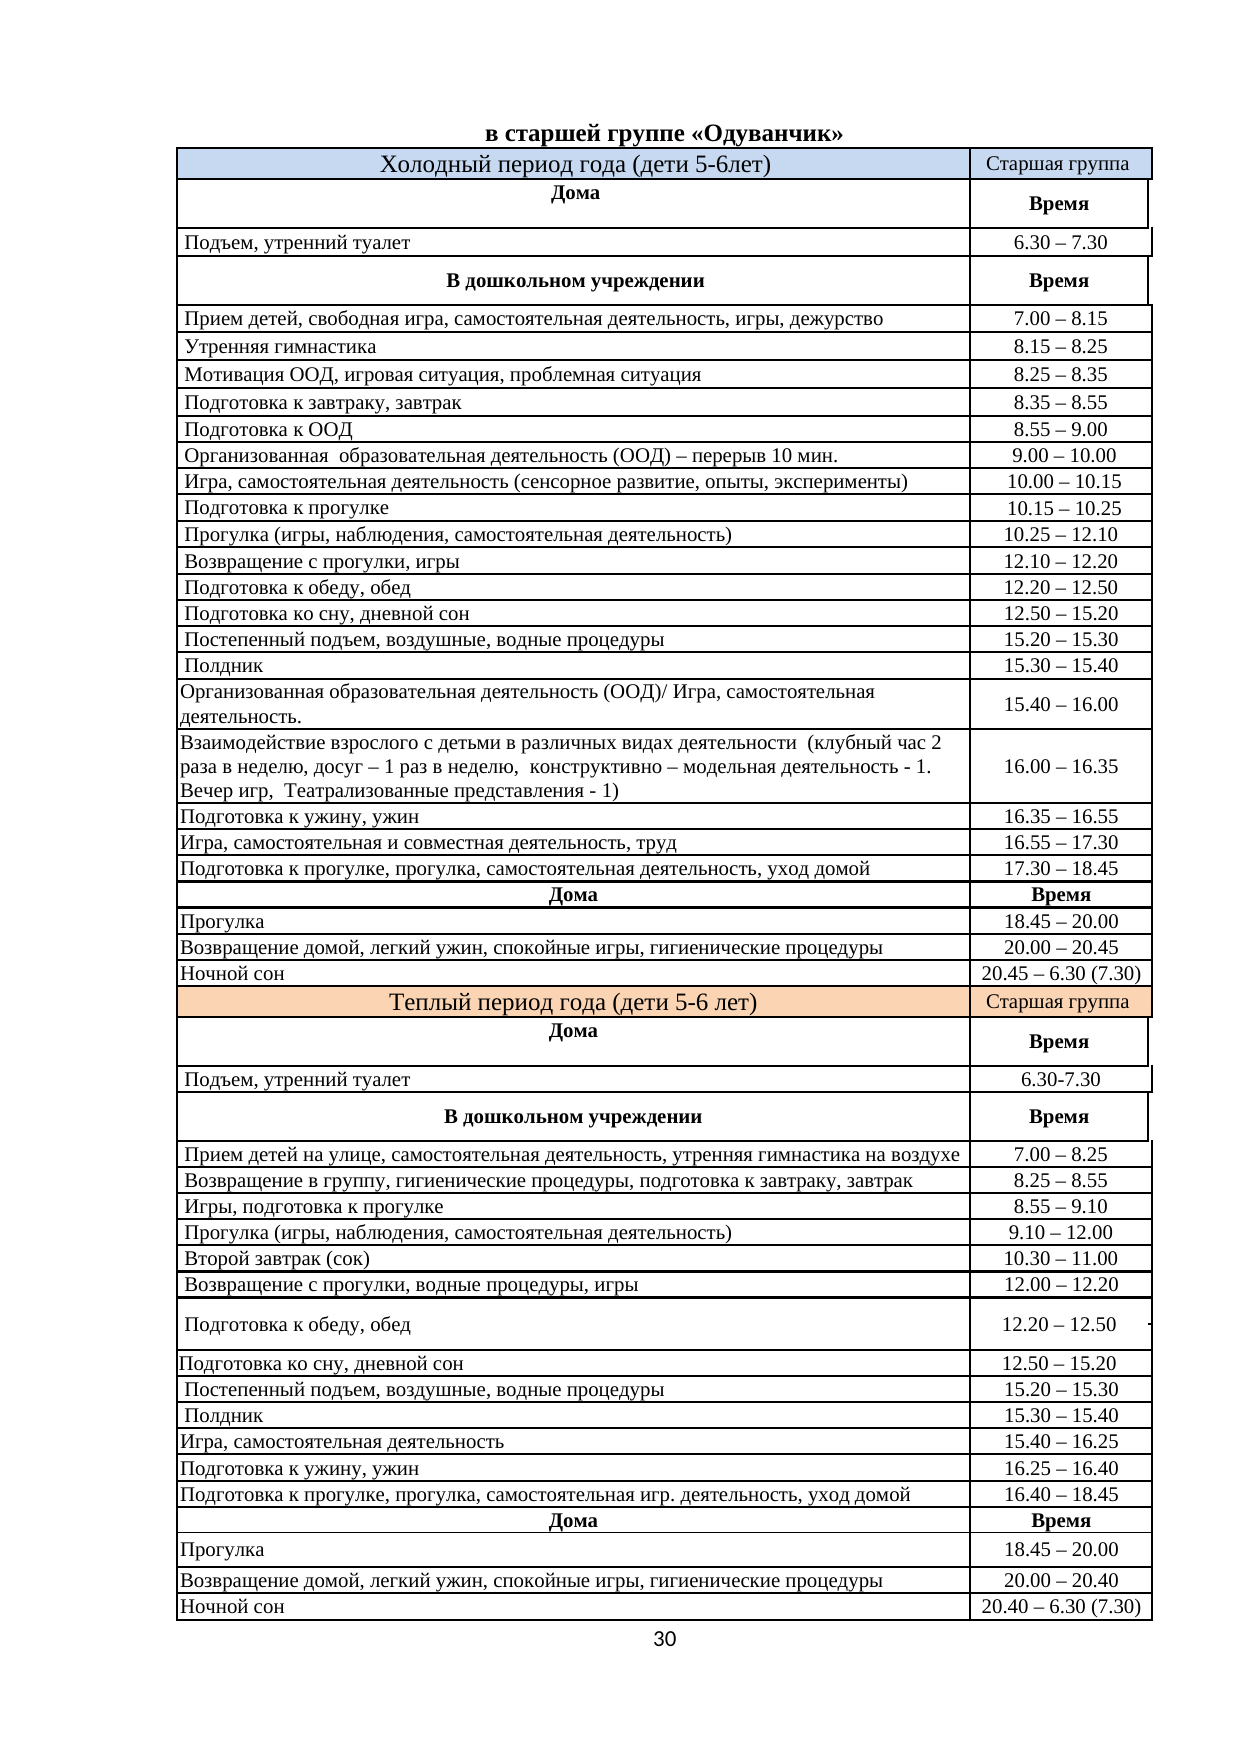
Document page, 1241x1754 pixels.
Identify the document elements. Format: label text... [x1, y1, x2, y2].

table_cell Полдник [178, 1403, 969, 1427]
table_cell Теплый период года (дети 5-6 лет) [178, 987, 969, 1016]
table_cell Время [971, 257, 1147, 303]
table_cell Возвращение с прогулки, водные процедуры, игры [178, 1273, 969, 1296]
table_cell Прогулка (игры, наблюдения, самостоятельная деятельность) [178, 522, 969, 546]
table_cell В дошкольном учреждении [178, 1093, 969, 1139]
table_cell Игры, подготовка к прогулке [178, 1194, 969, 1218]
table_cell 8.15 – 8.25 [971, 333, 1148, 359]
table_cell 20.40 – 6.30 (7.30) [971, 1594, 1148, 1618]
table_cell Мотивация ООД, игровая ситуация, проблемная ситуация [178, 361, 969, 387]
table_cell Ночной сон [178, 1594, 969, 1618]
table_cell Прием детей, свободная игра, самостоятельная деятельность, игры, дежурство [178, 306, 969, 331]
table_cell 12.00 – 12.20 [971, 1273, 1148, 1296]
table_cell Подъем, утренний туалет [178, 1067, 969, 1091]
table_cell Возвращение домой, легкий ужин, спокойные игры, гигиенические процедуры [178, 1568, 969, 1592]
table_cell 20.00 – 20.40 [971, 1568, 1148, 1592]
table_cell Время [971, 883, 1148, 906]
table_cell Взаимодействие взрослого с детьми в различных видах деятельности (клубный час 2 раза в неделю, досуг – 1 раз в неделю, конструктивно – модельная деятельность - 1. Вечер игр, Театрализованные представления - 1) [178, 730, 969, 802]
table_cell Возвращение домой, легкий ужин, спокойные игры, гигиенические процедуры [178, 935, 969, 959]
table_cell 12.50 – 15.20 [971, 1351, 1148, 1375]
table_cell 16.55 – 17.30 [971, 830, 1148, 854]
table_cell Подъем, утренний туалет [178, 229, 969, 254]
table_cell Дома [178, 1508, 969, 1532]
table_cell Полдник [178, 653, 969, 677]
table_cell Подготовка к прогулке [178, 495, 969, 520]
table_cell Игра, самостоятельная деятельность [178, 1429, 969, 1453]
table_cell Подготовка к ужину, ужин [178, 1455, 969, 1479]
table_cell 16.35 – 16.55 [971, 804, 1148, 828]
table_cell 15.20 – 15.30 [971, 627, 1148, 651]
table_cell Организованная образовательная деятельность (ООД)/ Игра, самостоятельная деятельность. [178, 680, 969, 728]
table_cell Игра, самостоятельная и совместная деятельность, труд [178, 830, 969, 854]
table_cell 17.30 – 18.45 [971, 856, 1148, 880]
table_cell 16.00 – 16.35 [971, 730, 1148, 802]
table_cell Дома [178, 180, 969, 227]
table_cell Прогулка [178, 1533, 969, 1566]
table_cell Подготовка ко сну, дневной сон [178, 1351, 969, 1375]
table_cell Прогулка (игры, наблюдения, самостоятельная деятельность) [178, 1220, 969, 1244]
table_cell 15.20 – 15.30 [971, 1377, 1148, 1401]
table_cell Подготовка к обеду, обед [178, 575, 969, 599]
table_cell Старшая группа [971, 987, 1148, 1016]
table_cell 15.40 – 16.25 [971, 1429, 1148, 1453]
table_cell Игра, самостоятельная деятельность (сенсорное развитие, опыты, эксперименты) [178, 469, 969, 493]
table_cell Время [971, 1018, 1147, 1064]
table_cell 10.30 – 11.00 [971, 1246, 1148, 1270]
table_cell 20.00 – 20.45 [971, 935, 1148, 959]
table_cell Постепенный подъем, воздушные, водные процедуры [178, 627, 969, 651]
table_header Старшая группа [971, 149, 1148, 178]
table_cell Подготовка к прогулке, прогулка, самостоятельная деятельность, уход домой [178, 856, 969, 880]
table_cell Время [971, 180, 1147, 227]
table_cell 6.30-7.30 [971, 1067, 1148, 1091]
table_cell Второй завтрак (сок) [178, 1246, 969, 1270]
table_cell Дома [178, 1018, 969, 1064]
table_cell 7.00 – 8.15 [971, 306, 1148, 331]
table_cell 12.20 – 12.50 [971, 1299, 1148, 1349]
table_cell Время [971, 1093, 1147, 1139]
table_cell 12.50 – 15.20 [971, 601, 1148, 625]
table_cell Организованная образовательная деятельность (ООД) – перерыв 10 мин. [178, 443, 969, 467]
table_cell 10.25 – 12.10 [971, 522, 1148, 546]
table_cell 7.00 – 8.25 [971, 1142, 1148, 1166]
table_cell 16.25 – 16.40 [971, 1455, 1148, 1479]
table_cell 8.35 – 8.55 [971, 389, 1148, 415]
table_cell 10.15 – 10.25 [971, 495, 1148, 520]
table_cell 9.00 – 10.00 [971, 443, 1148, 467]
table_cell Подготовка к прогулке, прогулка, самостоятельная игр. деятельность, уход домой [178, 1482, 969, 1506]
text в старшей группе «Одуванчик» [177, 118, 1152, 147]
table_cell Подготовка к завтраку, завтрак [178, 389, 969, 415]
table_cell Время [971, 1508, 1148, 1532]
table_cell 15.30 – 15.40 [971, 1403, 1148, 1427]
table_cell 8.55 – 9.10 [971, 1194, 1148, 1218]
table_header Холодный период года (дети 5-6лет) [178, 149, 969, 178]
table_cell 8.25 – 8.55 [971, 1168, 1148, 1192]
table_cell 18.45 – 20.00 [971, 1533, 1148, 1566]
table_cell 18.45 – 20.00 [971, 909, 1148, 933]
table_cell 15.30 – 15.40 [971, 653, 1148, 677]
table_cell 12.10 – 12.20 [971, 548, 1148, 573]
table_cell Прогулка [178, 909, 969, 933]
table_cell Прием детей на улице, самостоятельная деятельность, утренняя гимнастика на воздухе [178, 1142, 969, 1166]
table_cell Возвращение с прогулки, игры [178, 548, 969, 573]
table_cell Подготовка к обеду, обед [178, 1299, 969, 1349]
table_cell 20.45 – 6.30 (7.30) [971, 961, 1148, 985]
table_cell 12.20 – 12.50 [971, 575, 1148, 599]
table_cell Ночной сон [178, 961, 969, 985]
table_cell 6.30 – 7.30 [971, 229, 1148, 254]
table_cell Подготовка ко сну, дневной сон [178, 601, 969, 625]
table_cell 8.25 – 8.35 [971, 361, 1148, 387]
table_cell 16.40 – 18.45 [971, 1482, 1148, 1506]
table_cell 8.55 – 9.00 [971, 417, 1148, 441]
table_cell Возвращение в группу, гигиенические процедуры, подготовка к завтраку, завтрак [178, 1168, 969, 1192]
table_cell 15.40 – 16.00 [971, 680, 1148, 728]
table_cell 9.10 – 12.00 [971, 1220, 1148, 1244]
table_cell В дошкольном учреждении [178, 257, 969, 303]
table_cell Постепенный подъем, воздушные, водные процедуры [178, 1377, 969, 1401]
table_cell Подготовка к ужину, ужин [178, 804, 969, 828]
table_cell 10.00 – 10.15 [971, 469, 1148, 493]
table_cell Подготовка к ООД [178, 417, 969, 441]
table_cell Дома [178, 883, 969, 906]
table_cell Утренняя гимнастика [178, 333, 969, 359]
